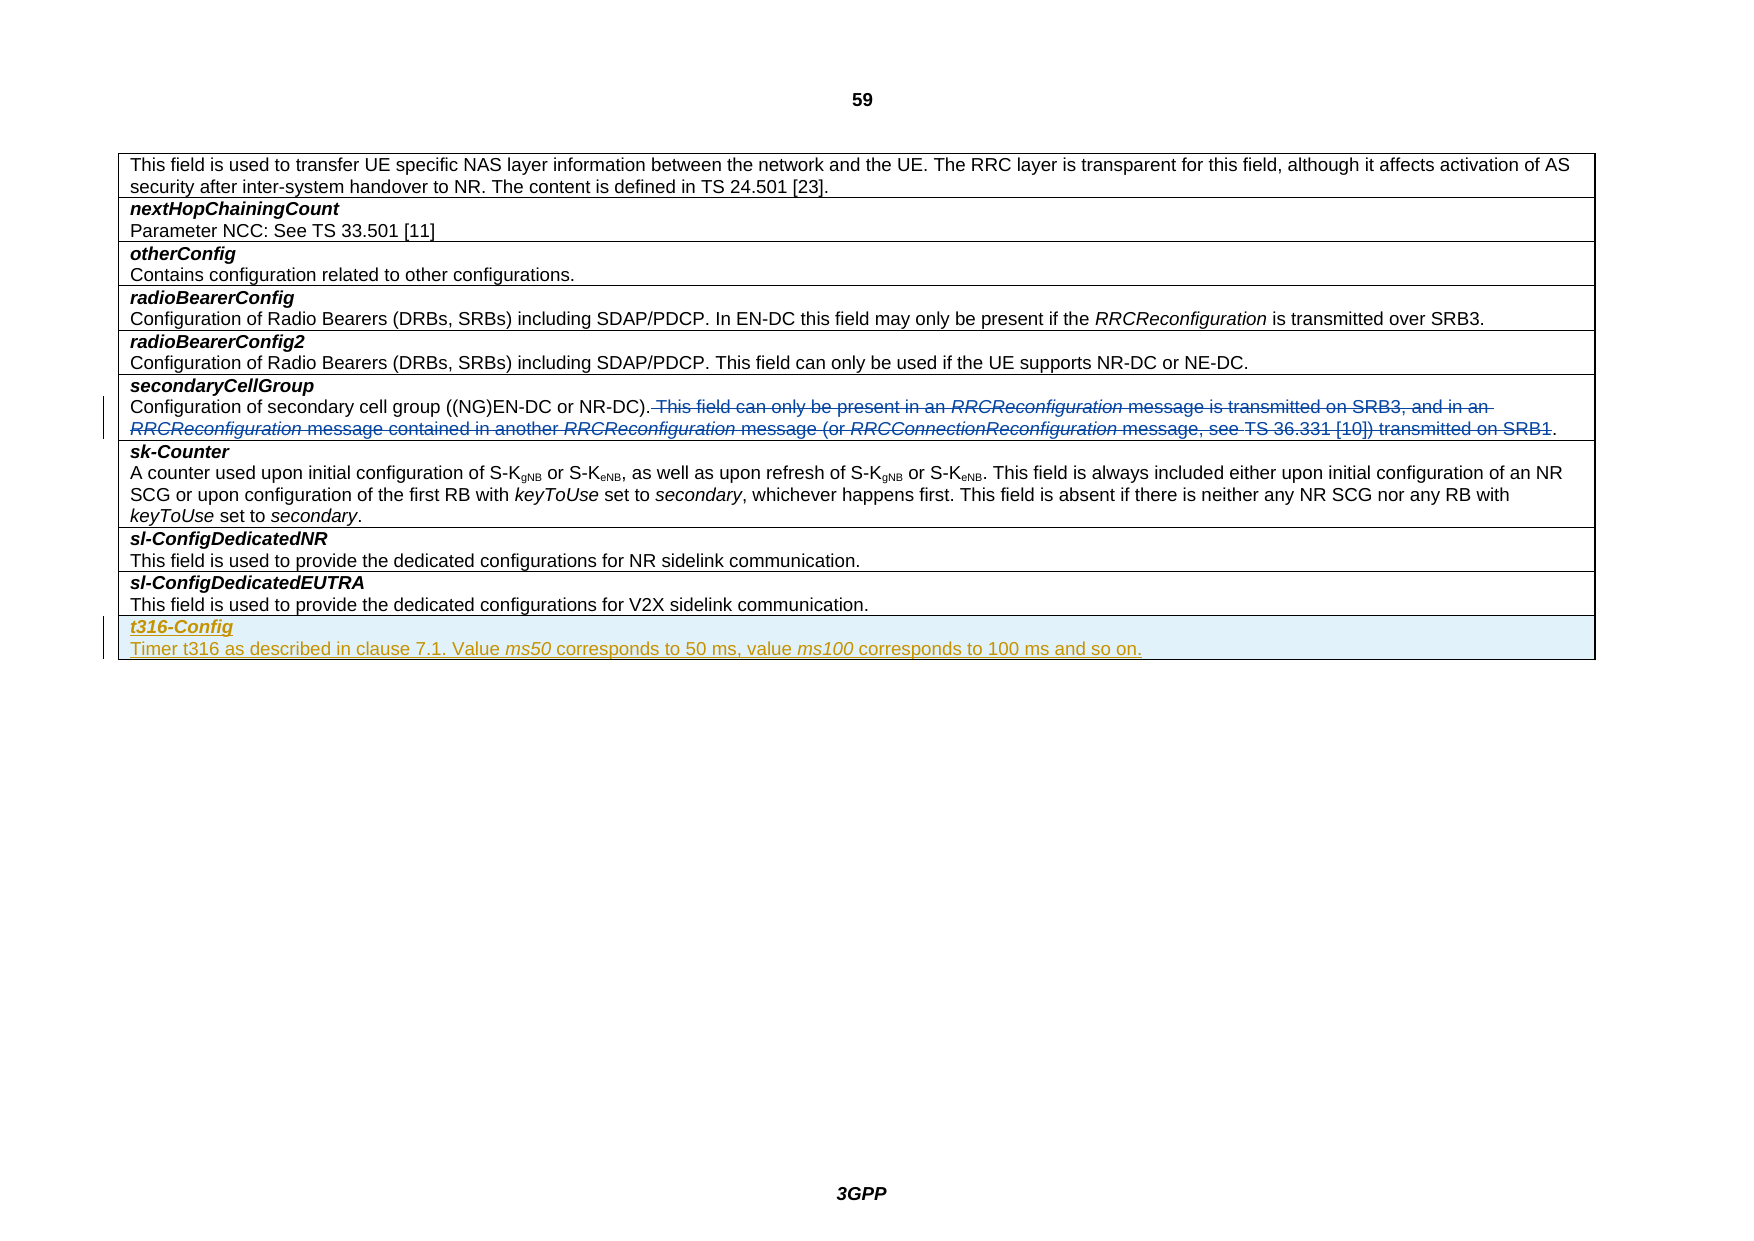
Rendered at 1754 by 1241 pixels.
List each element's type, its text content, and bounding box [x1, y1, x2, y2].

table_cell radioBearerConfig2 Configuration of Radio Bearers (DRBs, SRBs) including SDAP/PDCP. This field can only be used if the UE supports NR-DC or NE-DC. [119, 331, 1594, 374]
table_cell radioBearerConfig Configuration of Radio Bearers (DRBs, SRBs) including SDAP/PDCP. In EN-DC this field may only be present if the RRCReconfiguration is transmitted over SRB3. [119, 286, 1594, 329]
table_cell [119, 154, 1594, 197]
table_cell sl-ConfigDedicatedEUTRA This field is used to provide the dedicated configurations for V2X sidelink communication. [119, 572, 1594, 615]
table_cell sl-ConfigDedicatedNR This field is used to provide the dedicated configurations for NR sidelink communication. [119, 528, 1594, 571]
table_cell otherConfig Contains configuration related to other configurations. [119, 242, 1594, 285]
table_cell sk-Counter A counter used upon initial configuration of S-KgNB or S-KeNB, as well as upon refresh of S-KgNB or S-KeNB. This field is always included either upon initial configuration of an NR SCG or upon configuration of the first RB with keyToUse set to secondary, whichever happens first. This field is absent if there is neither any NR SCG nor any RB with keyToUse set to secondary. [119, 441, 1594, 527]
table_cell secondaryCellGroup Configuration of secondary cell group ((NG)EN-DC or NR-DC).. [119, 375, 1594, 439]
table_cell nextHopChainingCount Parameter NCC: See TS 33.501 [11] [119, 198, 1594, 241]
